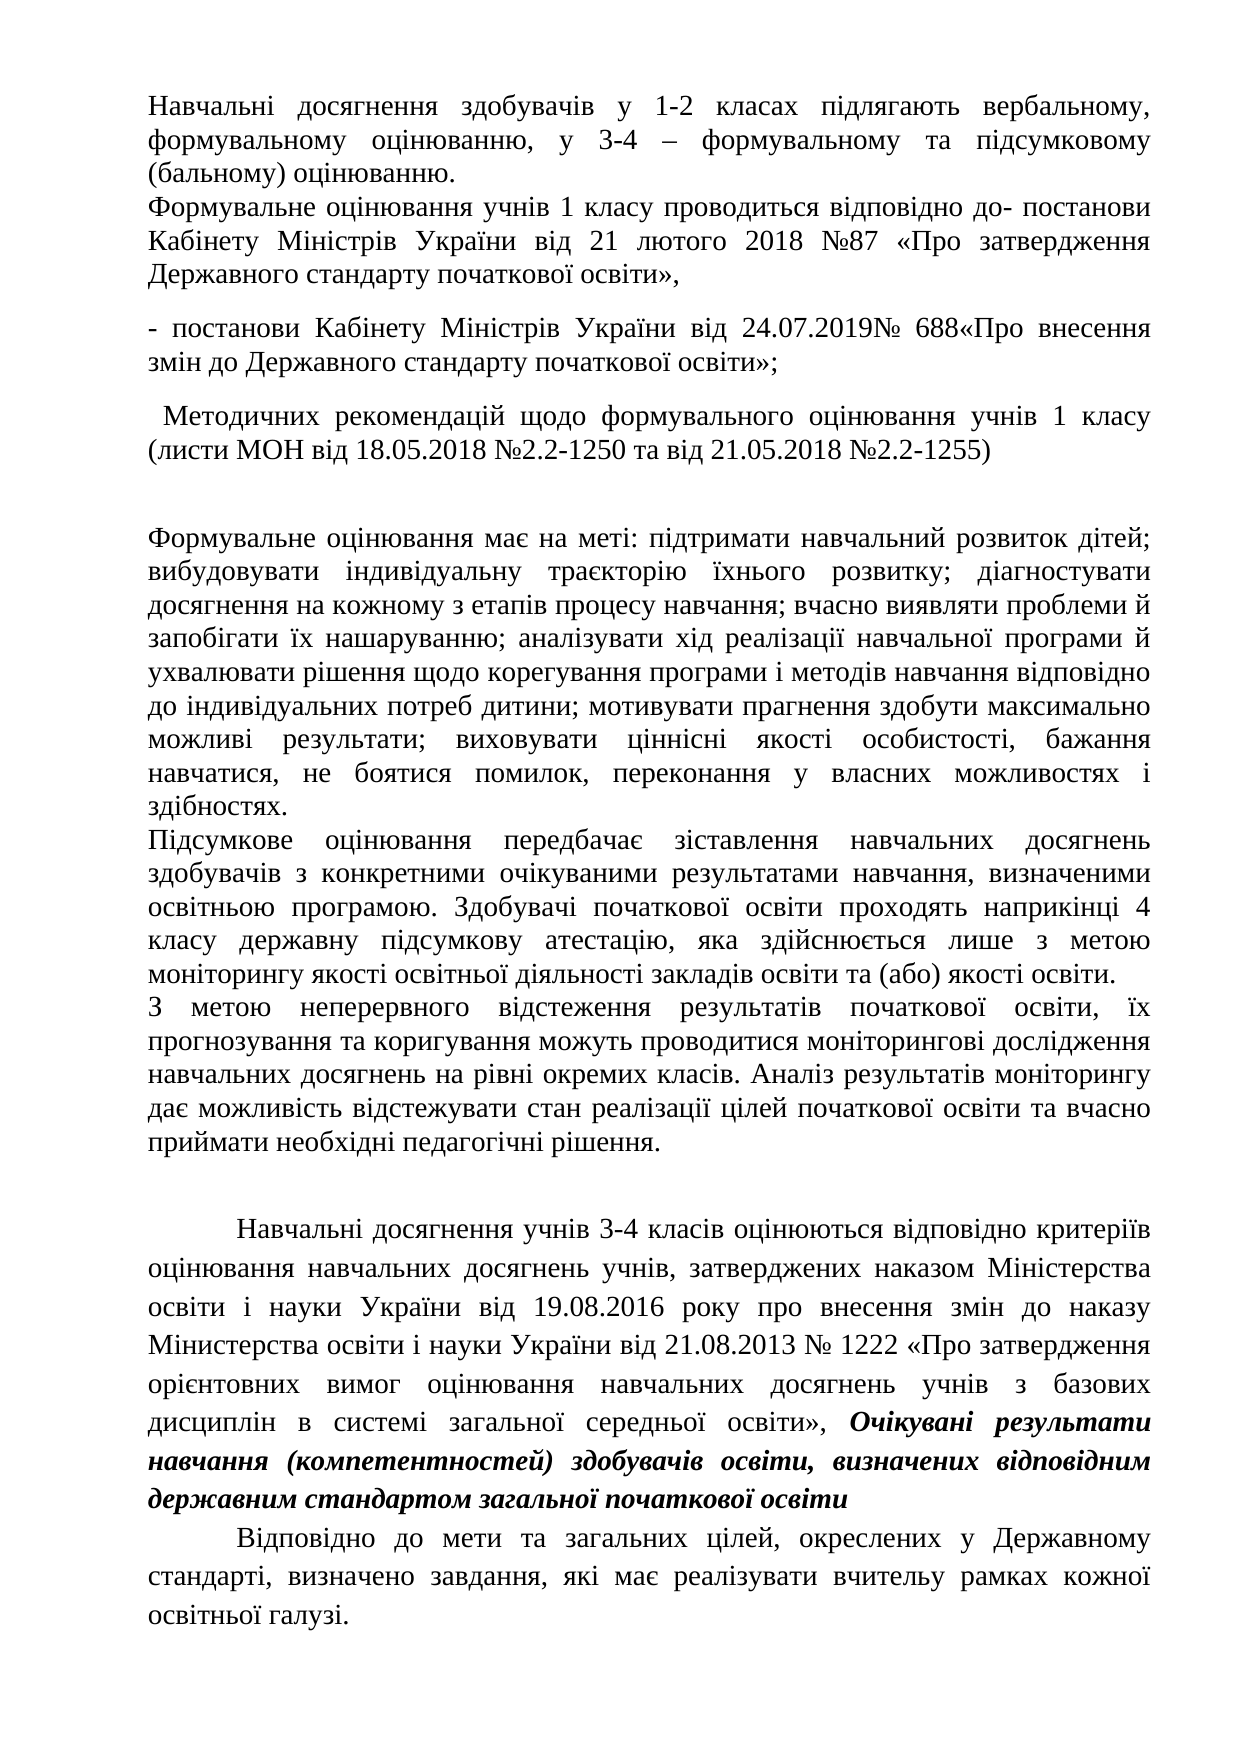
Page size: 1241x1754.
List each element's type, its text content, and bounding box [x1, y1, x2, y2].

text Формувальне оцінювання має на меті: підтримати навчальний розвиток дітей; вибудовувати індивідуальну траєкторію їхнього розвитку; діагностувати досягнення на кожному з етапів процесу навчання; вчасно виявляти проблеми й запобігати їх нашаруванню; аналізувати хід реалізації навчальної програми й ухвалювати рішення щодо корегування програми і методів навчання відповідно до індивідуальних потреб дитини; мотивувати прагнення здобути максимально можливі результати; виховувати ціннісні якості особистості, бажання навчатися, не боятися помилок, переконання у власних можливостях і здібностях. [148, 520, 1152, 822]
text Підсумкове оцінювання передбачає зіставлення навчальних досягнень здобувачів з конкретними очікуваними результатами навчання, визначеними освітньою програмою. Здобувачі початкової освіти проходять наприкінці 4 класу державну підсумкову атестацію, яка здійснюється лише з метою моніторингу якості освітньої діяльності закладів освіти та (або) якості освіти. [148, 822, 1152, 989]
text З метою неперервного відстеження результатів початкової освіти, їх прогнозування та коригування можуть проводитися моніторингові дослідження навчальних досягнень на рівні окремих класів. Аналіз результатів моніторингу дає можливість відстежувати стан реалізації цілей початкової освіти та вчасно приймати необхідні педагогічні рішення. [148, 989, 1152, 1157]
text Відповідно до мети та загальних цілей, окреслених у Державному стандарті, визначено завдання, які має реалізувати вчительу рамках кожної освітньої галузі. [148, 1520, 1152, 1631]
text Формувальне оцінювання учнів 1 класу проводиться відповідно до- постанови Кабінету Міністрів України від 21 лютого 2018 №87 «Про затвердження Державного стандарту початкової освіти», [148, 189, 1152, 290]
text Навчальні досягнення учнів 3-4 класів оцінюються відповідно критеріїв оцінювання навчальних досягнень учнів, затверджених наказом Міністерства освіти і науки України від 19.08.2016 року про внесення змін до наказу Мінистерства освіти і науки України від 21.08.2013 № 1222 «Про затвердження орієнтовних вимог оцінювання навчальних досягнень учнів з базових дисциплін в системі загальної середньої освіти», Очікувані результати навчання (компетентностей) здобувачів освіти, визначених відповідним державним стандартом загальної початкової освіти [148, 1212, 1152, 1515]
text - постанови Кабінету Міністрів України від 24.07.2019№ 688«Про внесення змін до Державного стандарту початкової освіти»; [148, 311, 1152, 378]
text Методичних рекомендацій щодо формувального оцінювання учнів 1 класу (листи МОН від 18.05.2018 №2.2-1250 та від 21.05.2018 №2.2-1255) [148, 398, 1152, 466]
text Навчальні досягнення здобувачів у 1-2 класах підлягають вербальному, формувальному оцінюванню, у 3-4 – формувальному та підсумковому (бальному) оцінюванню. [148, 88, 1152, 189]
